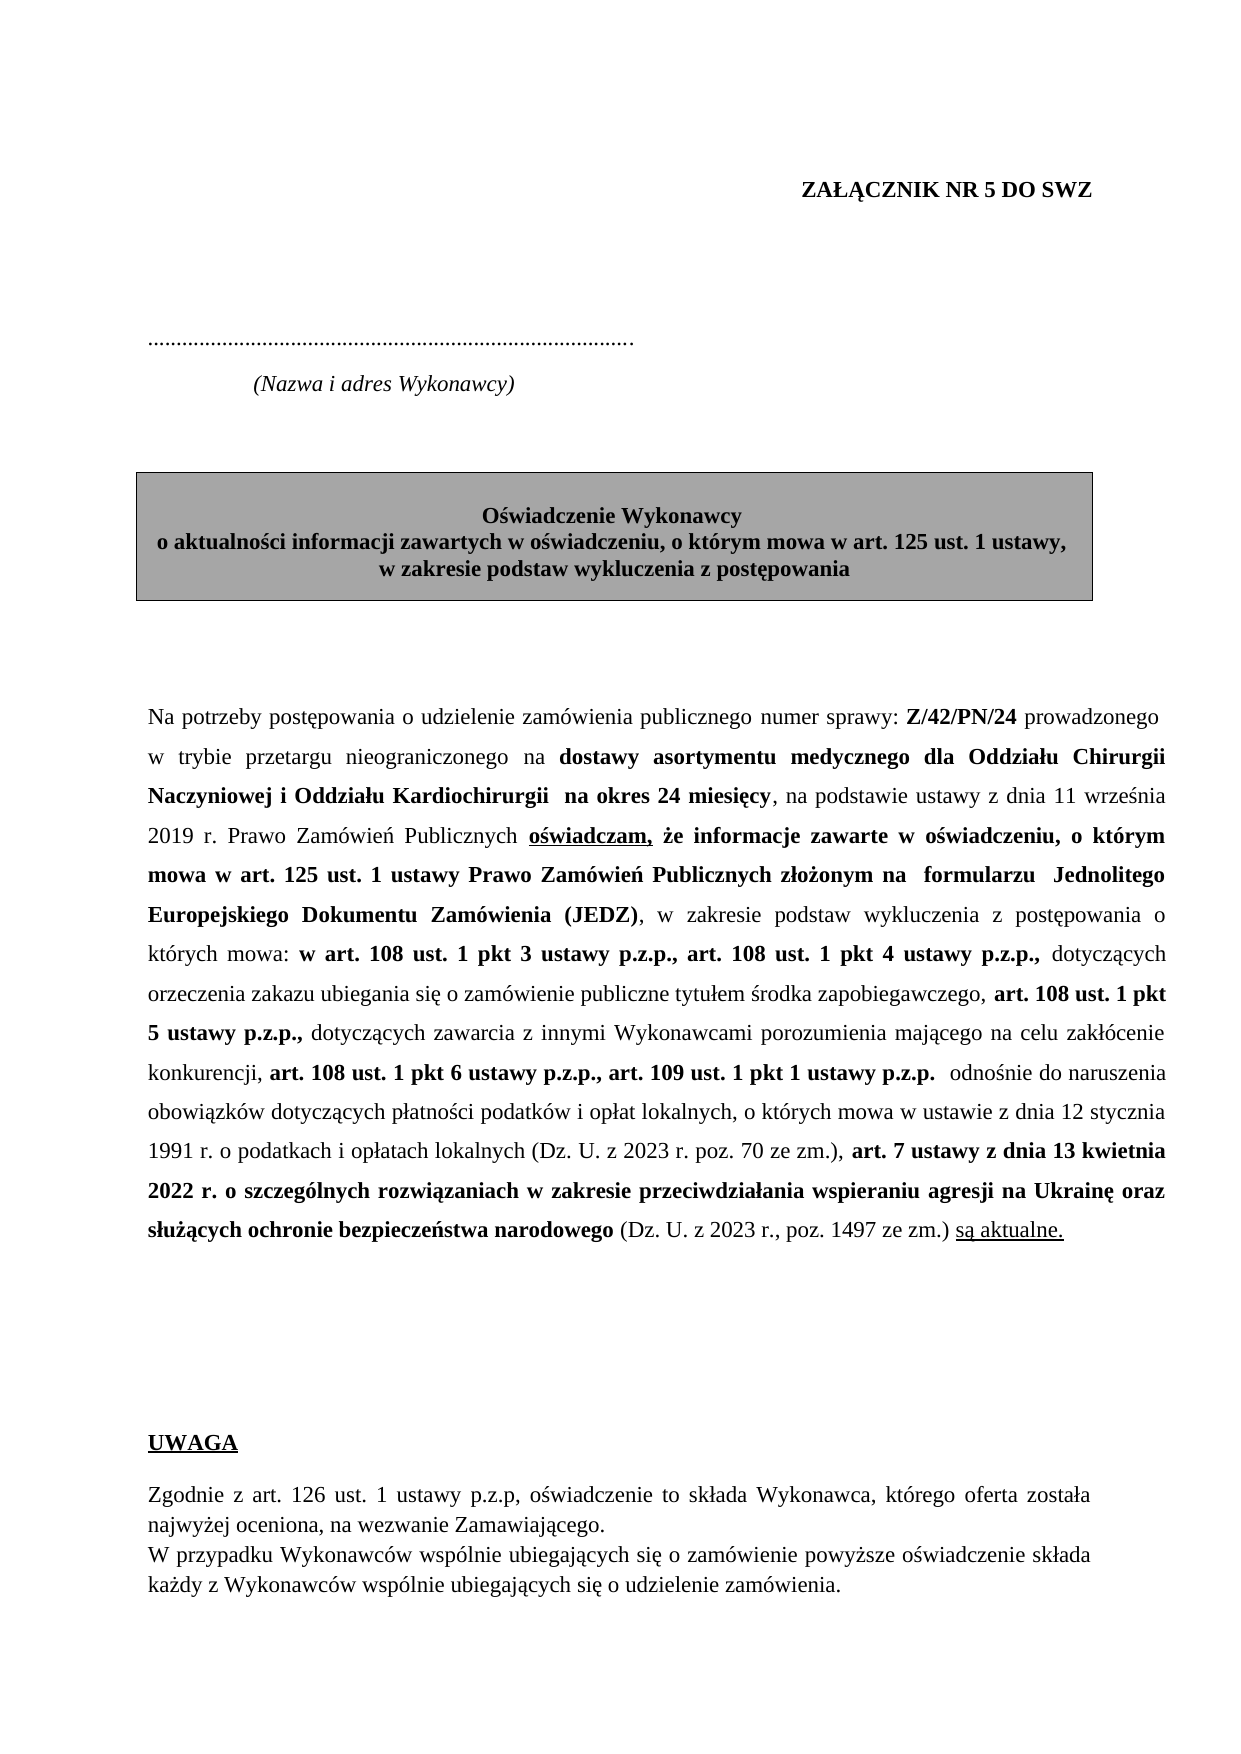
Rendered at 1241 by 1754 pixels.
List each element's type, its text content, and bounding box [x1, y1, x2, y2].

text (Nazwa i adres Wykonawcy) [148, 369, 1092, 396]
text Zgodnie z art. 126 ust. 1 ustawy p.z.p, oświadczenie to składa Wykonawca, którego oferta została najwyżej oceniona, na wezwanie Zamawiającego. [148, 1481, 1092, 1537]
text ZAŁĄCZNIK NR 5 DO SWZ [148, 176, 1092, 202]
text W przypadku Wykonawców wspólnie ubiegających się o zamówienie powyższe oświadczenie składa każdy z Wykonawców wspólnie ubiegających się o udzielenie zamówienia. [148, 1541, 1092, 1598]
text UWAGA [148, 1429, 1092, 1455]
table_header Oświadczenie Wykonawcy o aktualności informacji zawartych w oświadczeniu, o którym mowa w art. 125 ust. 1 ustawy, w zakresie podstaw wykluczenia z postępowania [137, 473, 1092, 600]
text Na potrzeby postępowania o udzielenie zamówienia publicznego numer sprawy: Z/42/PN/24 prowadzonego w trybie przetargu nieograniczonego na dostawy asortymentu medycznego dla Oddziału Chirurgii Naczyniowej i Oddziału Kardiochirurgii na okres 24 miesięcy, na podstawie ustawy z dnia 11 września 2019 r. Prawo Zamówień Publicznych oświadczam, że informacje zawarte w oświadczeniu, o którym mowa w art. 125 ust. 1 ustawy Prawo Zamówień Publicznych złożonym na formularzu Jednolitego Europejskiego Dokumentu Zamówienia (JEDZ), w zakresie podstaw wykluczenia z postępowania o których mowa: w art. 108 ust. 1 pkt 3 ustawy p.z.p., art. 108 ust. 1 pkt 4 ustawy p.z.p., dotyczących orzeczenia zakazu ubiegania się o zamówienie publiczne tytułem środka zapobiegawczego, art. 108 ust. 1 pkt 5 ustawy p.z.p., dotyczących zawarcia z innymi Wykonawcami porozumienia mającego na celu zakłócenie konkurencji, art. 108 ust. 1 pkt 6 ustawy p.z.p., art. 109 ust. 1 pkt 1 ustawy p.z.p. odnośnie do naruszenia obowiązków dotyczących płatności podatków i opłat lokalnych, o których mowa w ustawie z dnia 12 stycznia 1991 r. o podatkach i opłatach lokalnych (Dz. U. z 2023 r. poz. 70 ze zm.), art. 7 ustawy z dnia 13 kwietnia 2022 r. o szczególnych rozwiązaniach w zakresie przeciwdziałania wspieraniu agresji na Ukrainę oraz służących ochronie bezpieczeństwa narodowego (Dz. U. z 2023 r., poz. 1497 ze zm.) są aktualne. [148, 703, 1166, 1243]
